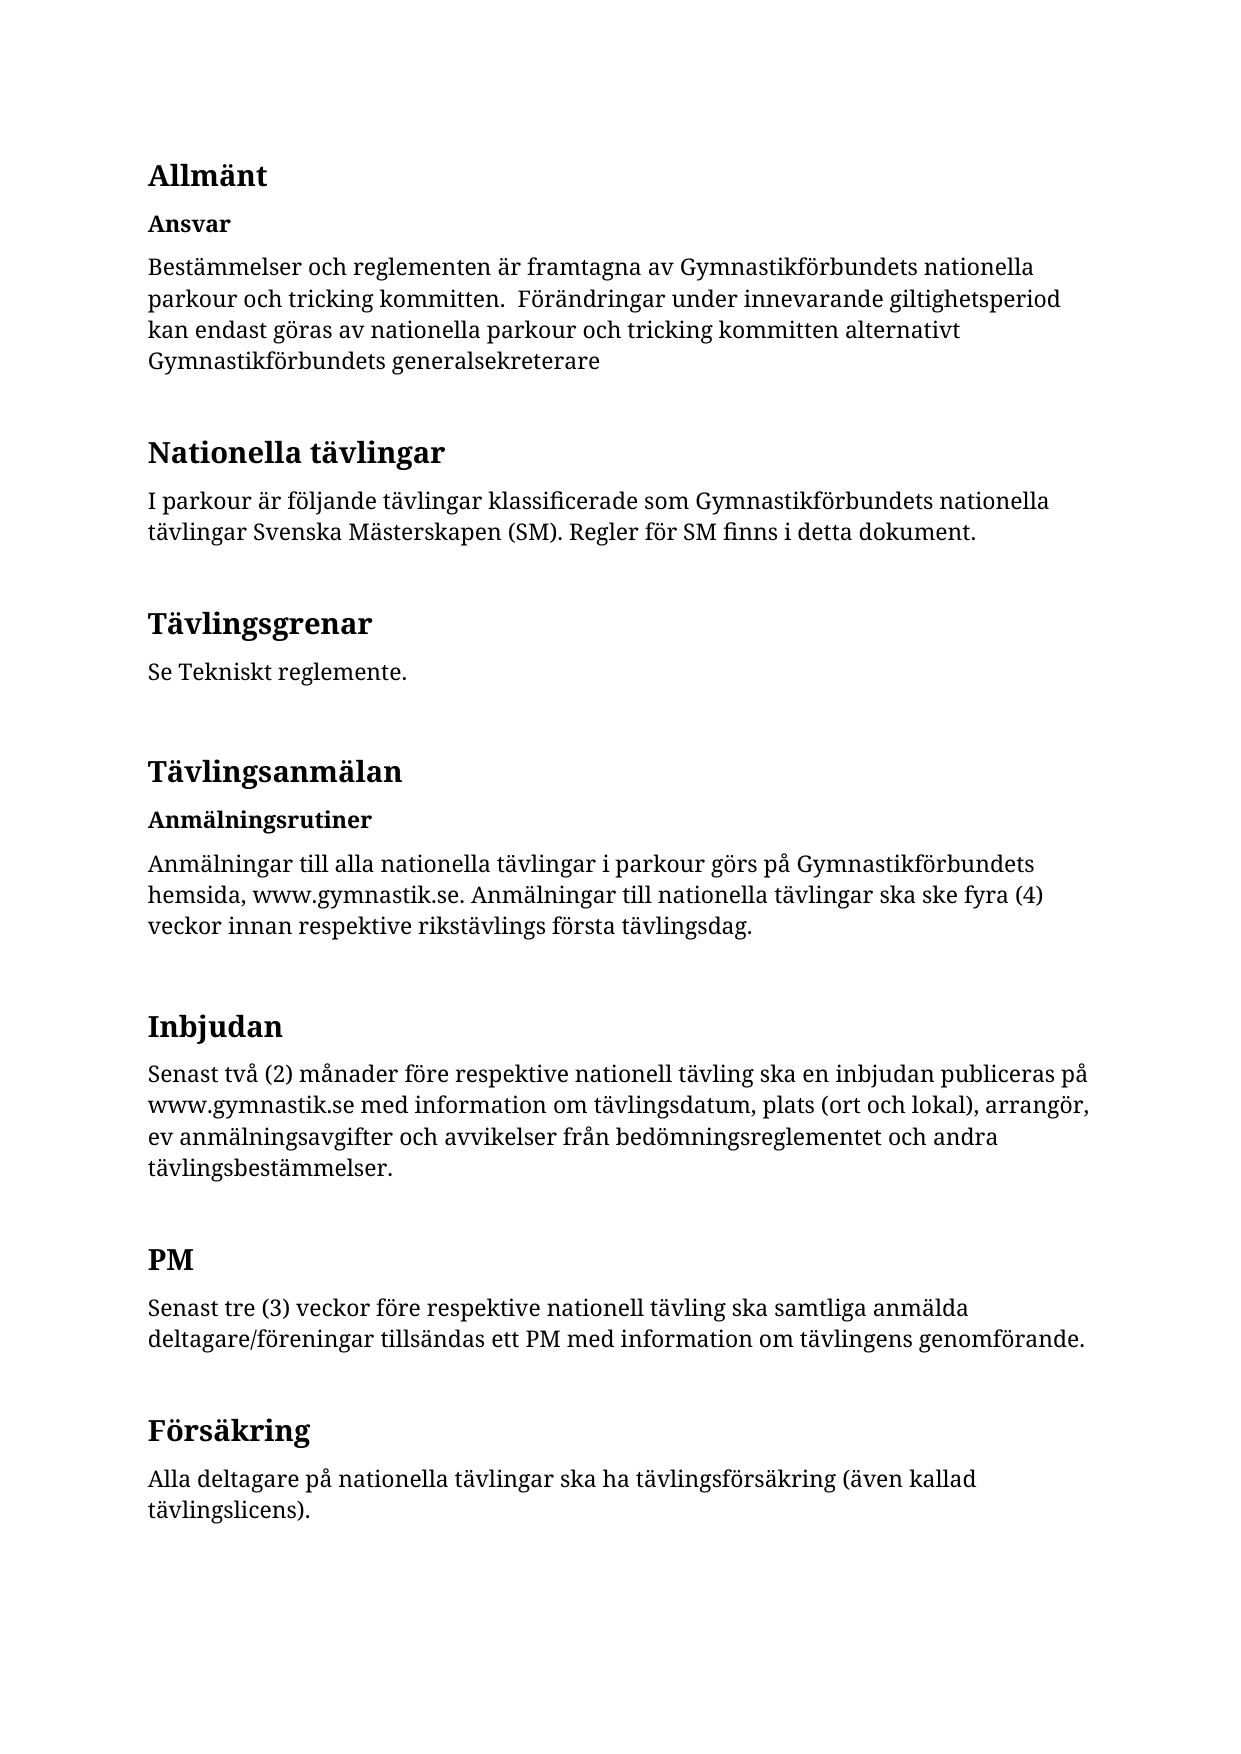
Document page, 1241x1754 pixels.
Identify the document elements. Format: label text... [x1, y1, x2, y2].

text Se Tekniskt reglemente. [148, 656, 1092, 687]
text Anmälningar till alla nationella tävlingar i parkour görs på Gymnastikförbundets hemsida, www.gymnastik.se. Anmälningar till nationella tävlingar ska ske fyra (4) veckor innan respektive rikstävlings första tävlingsdag. [148, 848, 1092, 941]
text Försäkring [148, 1410, 1092, 1450]
text Ansvar [148, 208, 1092, 239]
text Bestämmelser och reglementen är framtagna av Gymnastikförbundets nationella parkour och tricking kommitten. Förändringar under innevarande giltighetsperiod kan endast göras av nationella parkour och tricking kommitten alternativt Gymnastikförbundets generalsekreterare [148, 251, 1092, 376]
text Allmänt [148, 155, 1092, 195]
text Anmälningsrutiner [148, 804, 1092, 835]
text Alla deltagare på nationella tävlingar ska ha tävlingsförsäkring (även kallad tävlingslicens). [148, 1463, 1092, 1525]
text I parkour är följande tävlingar klassificerade som Gymnastikförbundets nationella tävlingar Svenska Mästerskapen (SM). Regler för SM finns i detta dokument. [148, 485, 1092, 547]
text Inbjudan [148, 1006, 1092, 1046]
text Senast två (2) månader före respektive nationell tävling ska en inbjudan publiceras på www.gymnastik.se med information om tävlingsdatum, plats (ort och lokal), arrangör, ev anmälningsavgifter och avvikelser från bedömningsreglementet och andra tävlingsbestämmelser. [148, 1058, 1092, 1183]
text Tävlingsanmälan [148, 752, 1092, 791]
text PM [148, 1239, 1092, 1279]
text Tävlingsgrenar [148, 603, 1092, 643]
text Senast tre (3) veckor före respektive nationell tävling ska samtliga anmälda deltagare/föreningar tillsändas ett PM med information om tävlingens genomförande. [148, 1292, 1092, 1354]
text Nationella tävlingar [148, 433, 1092, 472]
